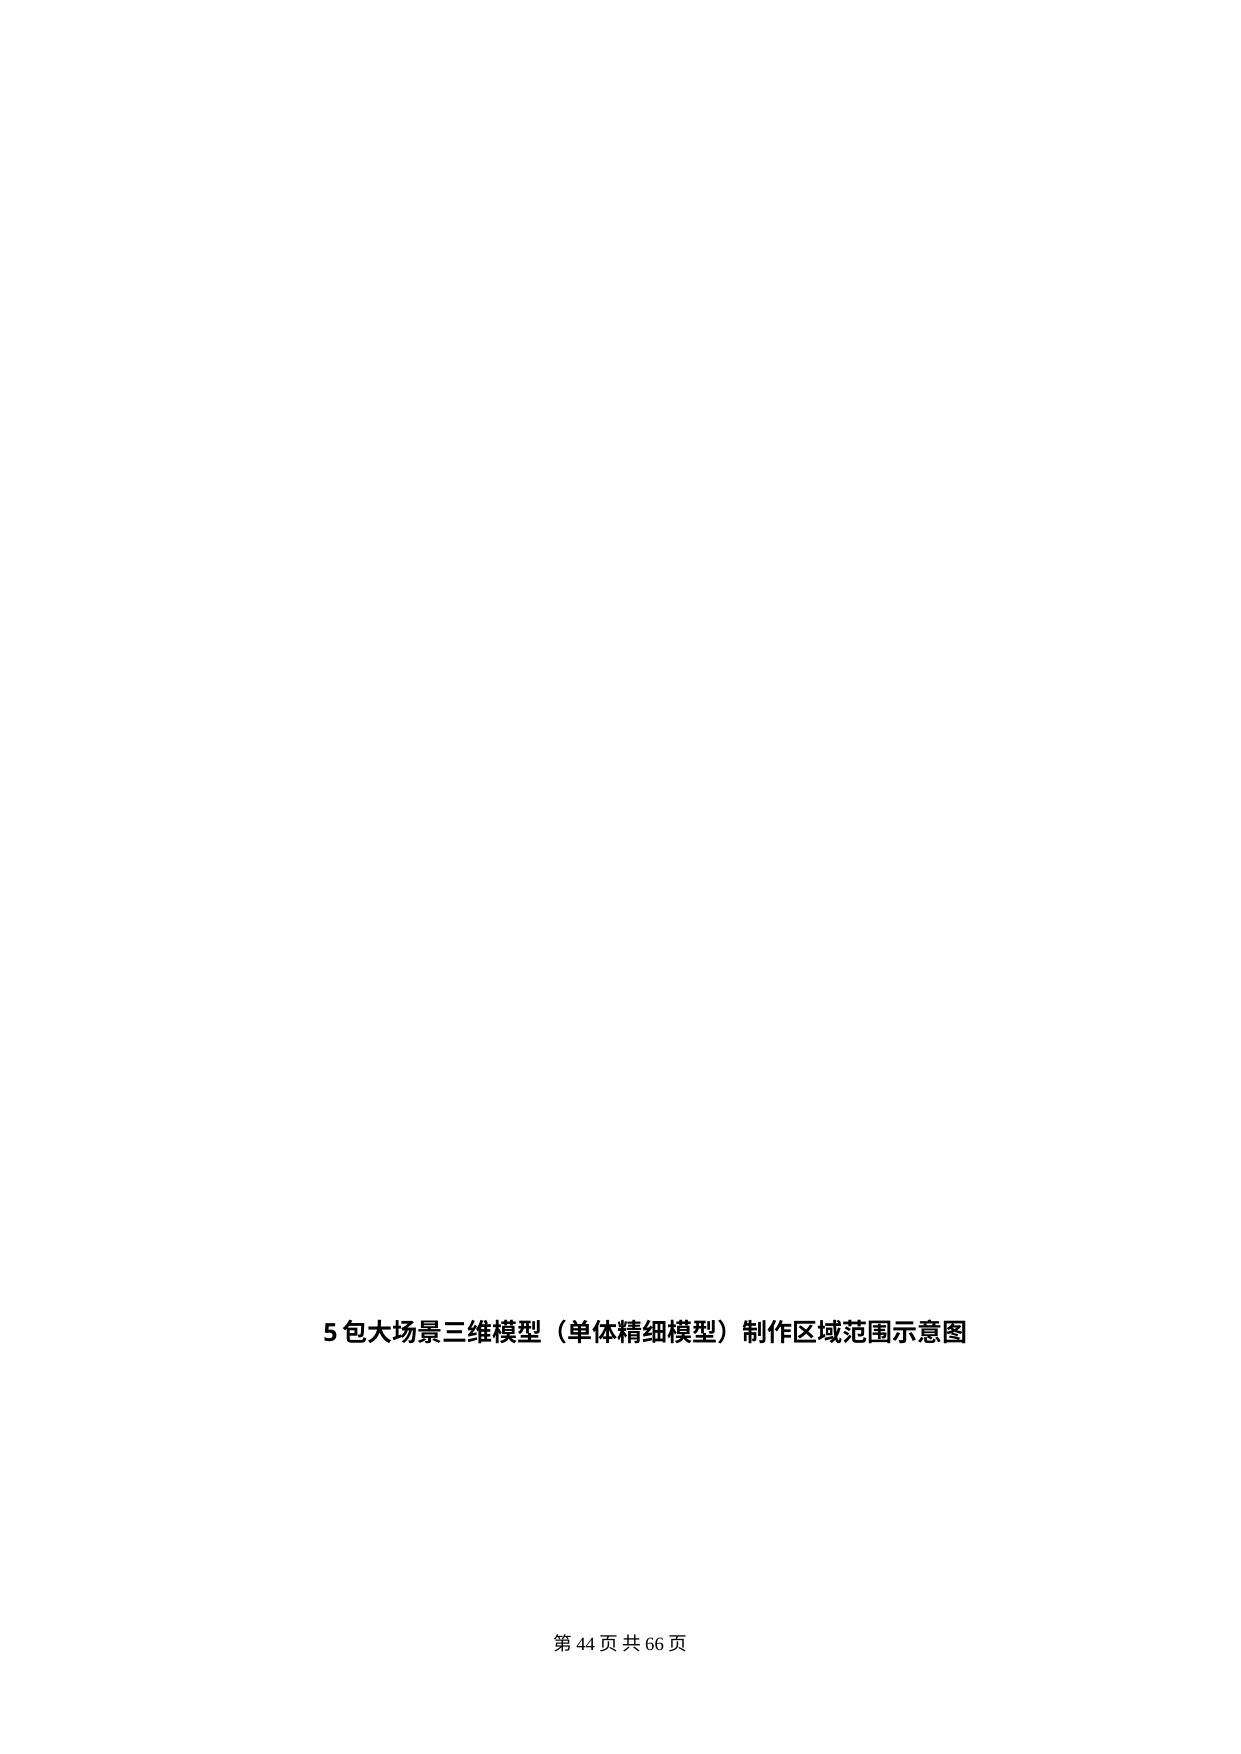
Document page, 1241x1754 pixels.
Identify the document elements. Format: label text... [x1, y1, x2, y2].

text 5包大场景三维模型（单体精细模型）制作区域范围示意图 [148, 1298, 1092, 1363]
